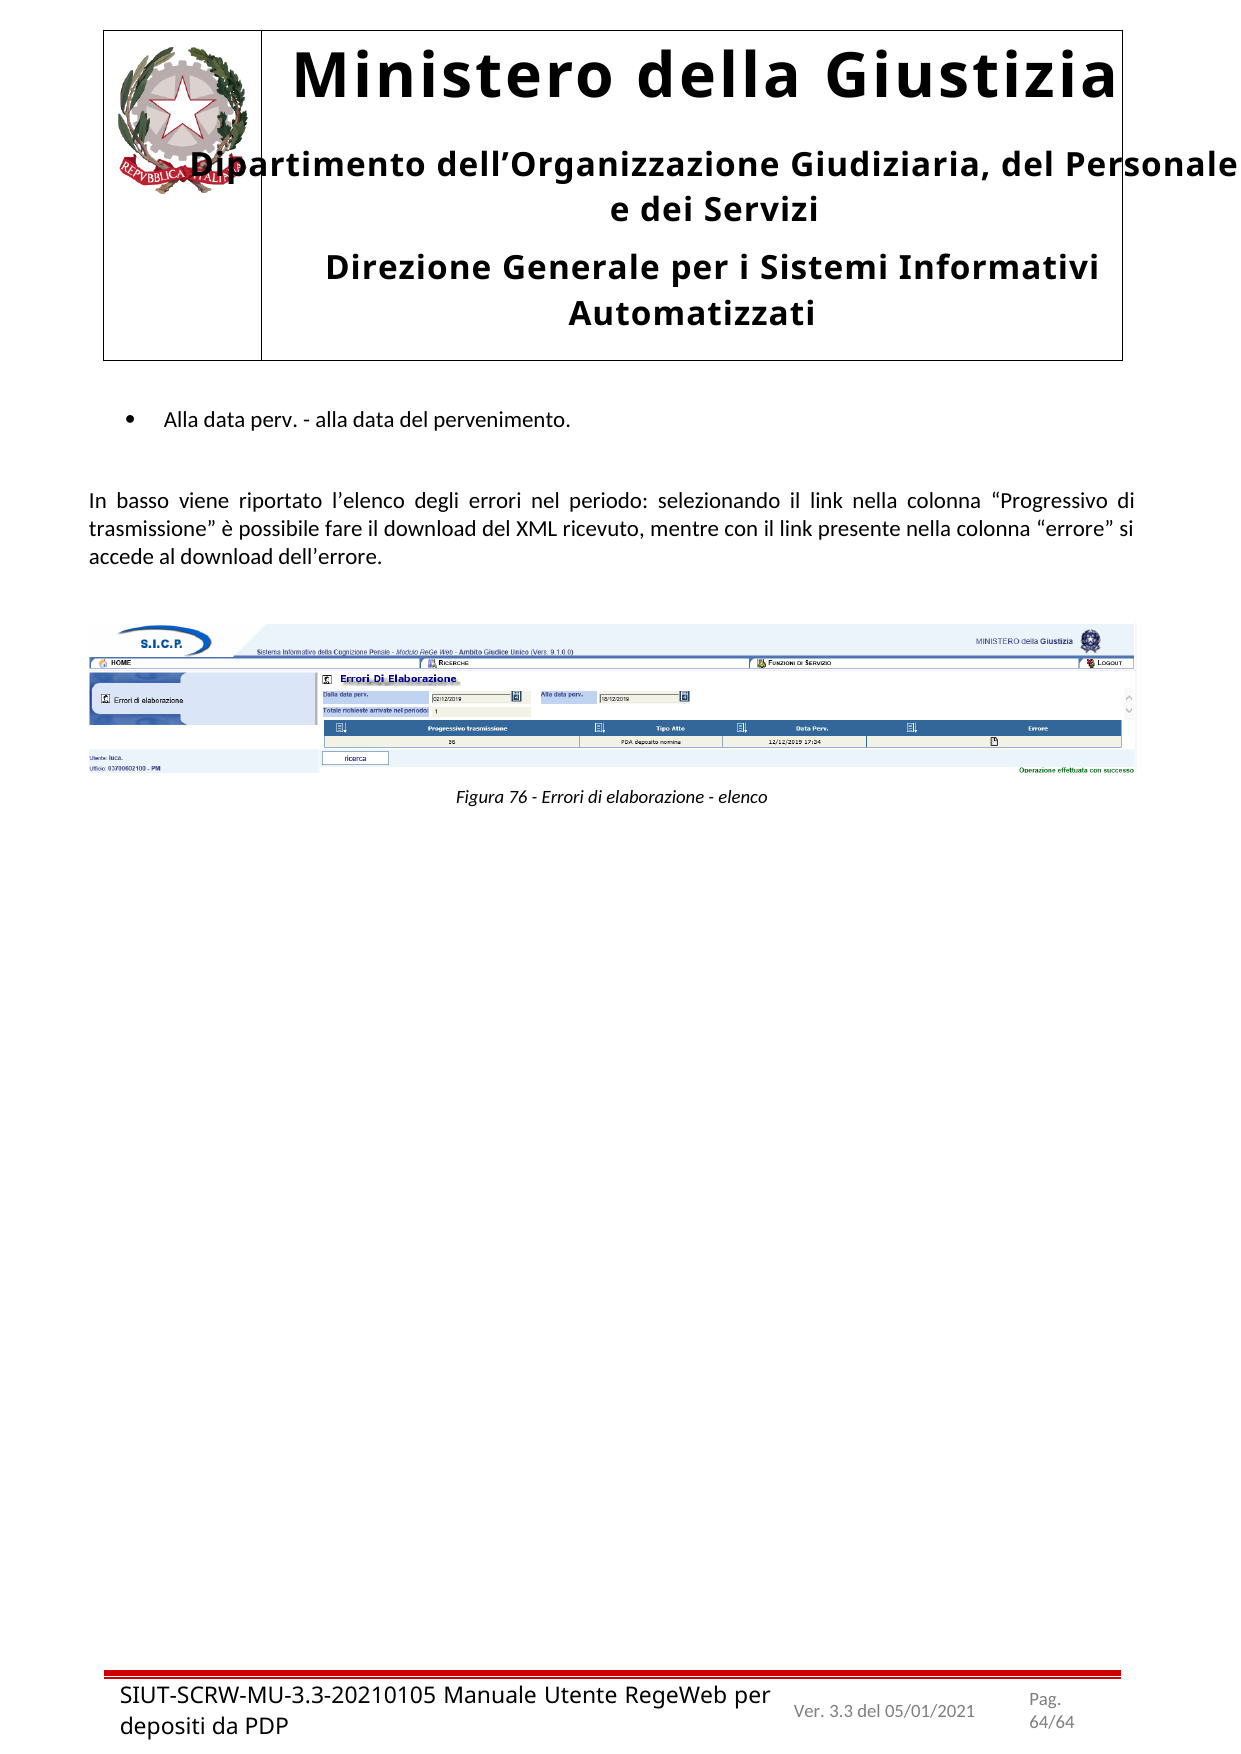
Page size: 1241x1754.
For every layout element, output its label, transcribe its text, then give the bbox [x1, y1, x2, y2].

text Figura 76 - Errori di elaborazione - elenco [89, 785, 1137, 808]
picture [114, 43, 251, 197]
text In basso viene riportato l’elenco degli errori nel periodo: selezionando il link nella colonna “Progressivo di trasmissione” è possibile fare il download del XML ricevuto, mentre con il link presente nella colonna “errore” si accede al download dell’errore. [89, 486, 1137, 570]
picture [88, 622, 1137, 773]
text Alla data perv. - alla data del pervenimento. [126, 405, 1137, 433]
